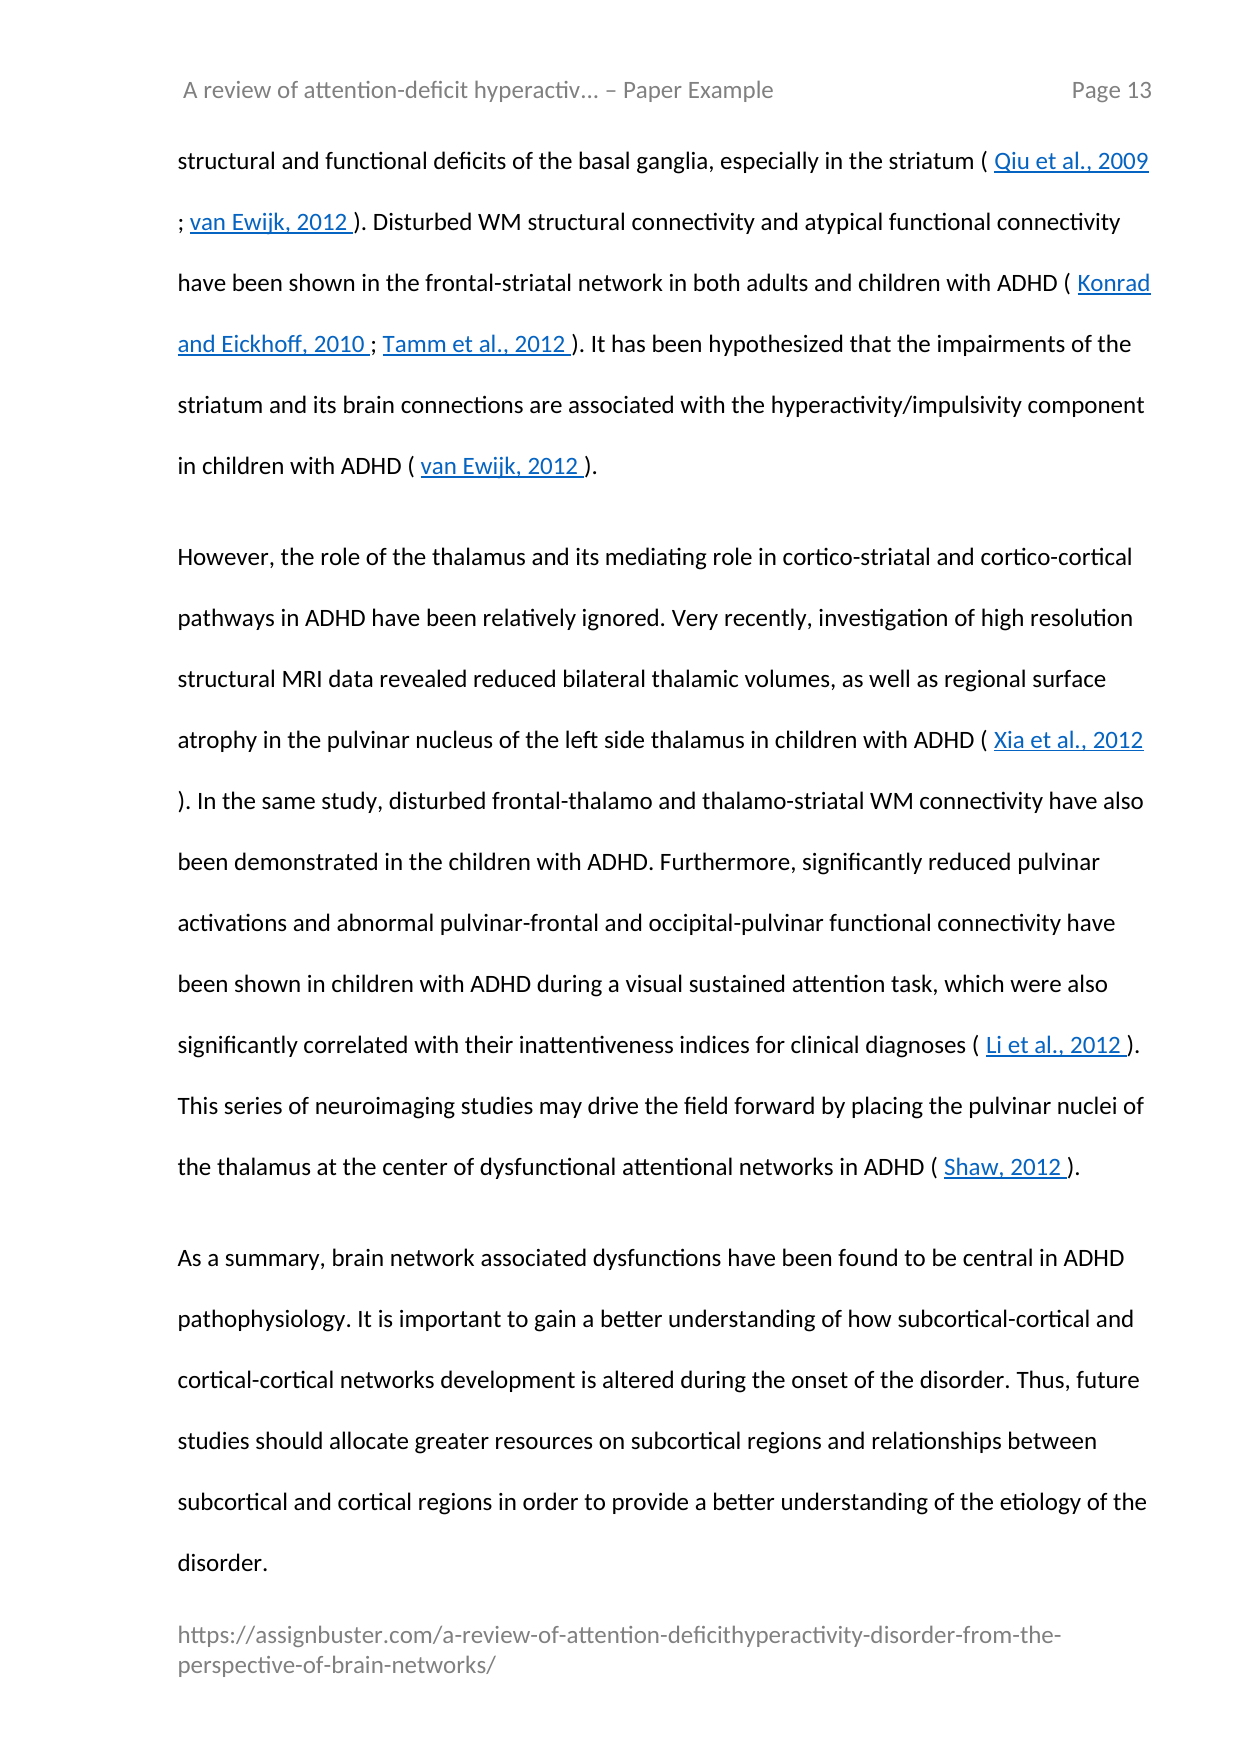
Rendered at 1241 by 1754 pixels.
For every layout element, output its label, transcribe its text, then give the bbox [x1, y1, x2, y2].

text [177, 145, 1152, 481]
text As a summary, brain network associated dysfunctions have been found to be central in ADHD pathophysiology. It is important to gain a better understanding of how subcortical-cortical and cortical-cortical networks development is altered during the onset of the disorder. Thus, future studies should allocate greater resources on subcortical regions and relationships between subcortical and cortical regions in order to provide a better understanding of the etiology of the disorder. [177, 1242, 1152, 1577]
text However, the role of the thalamus and its mediating role in cortico-striatal and cortico-cortical pathways in ADHD have been relatively ignored. Very recently, investigation of high resolution structural MRI data revealed reduced bilateral thalamic volumes, as well as regional surface atrophy in the pulvinar nucleus of the left side thalamus in children with ADHD ( Xia et al., 2012 ). In the same study, disturbed frontal-thalamo and thalamo-striatal WM connectivity have also been demonstrated in the children with ADHD. Furthermore, significantly reduced pulvinar activations and abnormal pulvinar-frontal and occipital-pulvinar functional connectivity have been shown in children with ADHD during a visual sustained attention task, which were also significantly correlated with their inattentiveness indices for clinical diagnoses ( Li et al., 2012 ). This series of neuroimaging studies may drive the field forward by placing the pulvinar nuclei of the thalamus at the center of dysfunctional attentional networks in ADHD ( Shaw, 2012 ). [177, 541, 1152, 1182]
